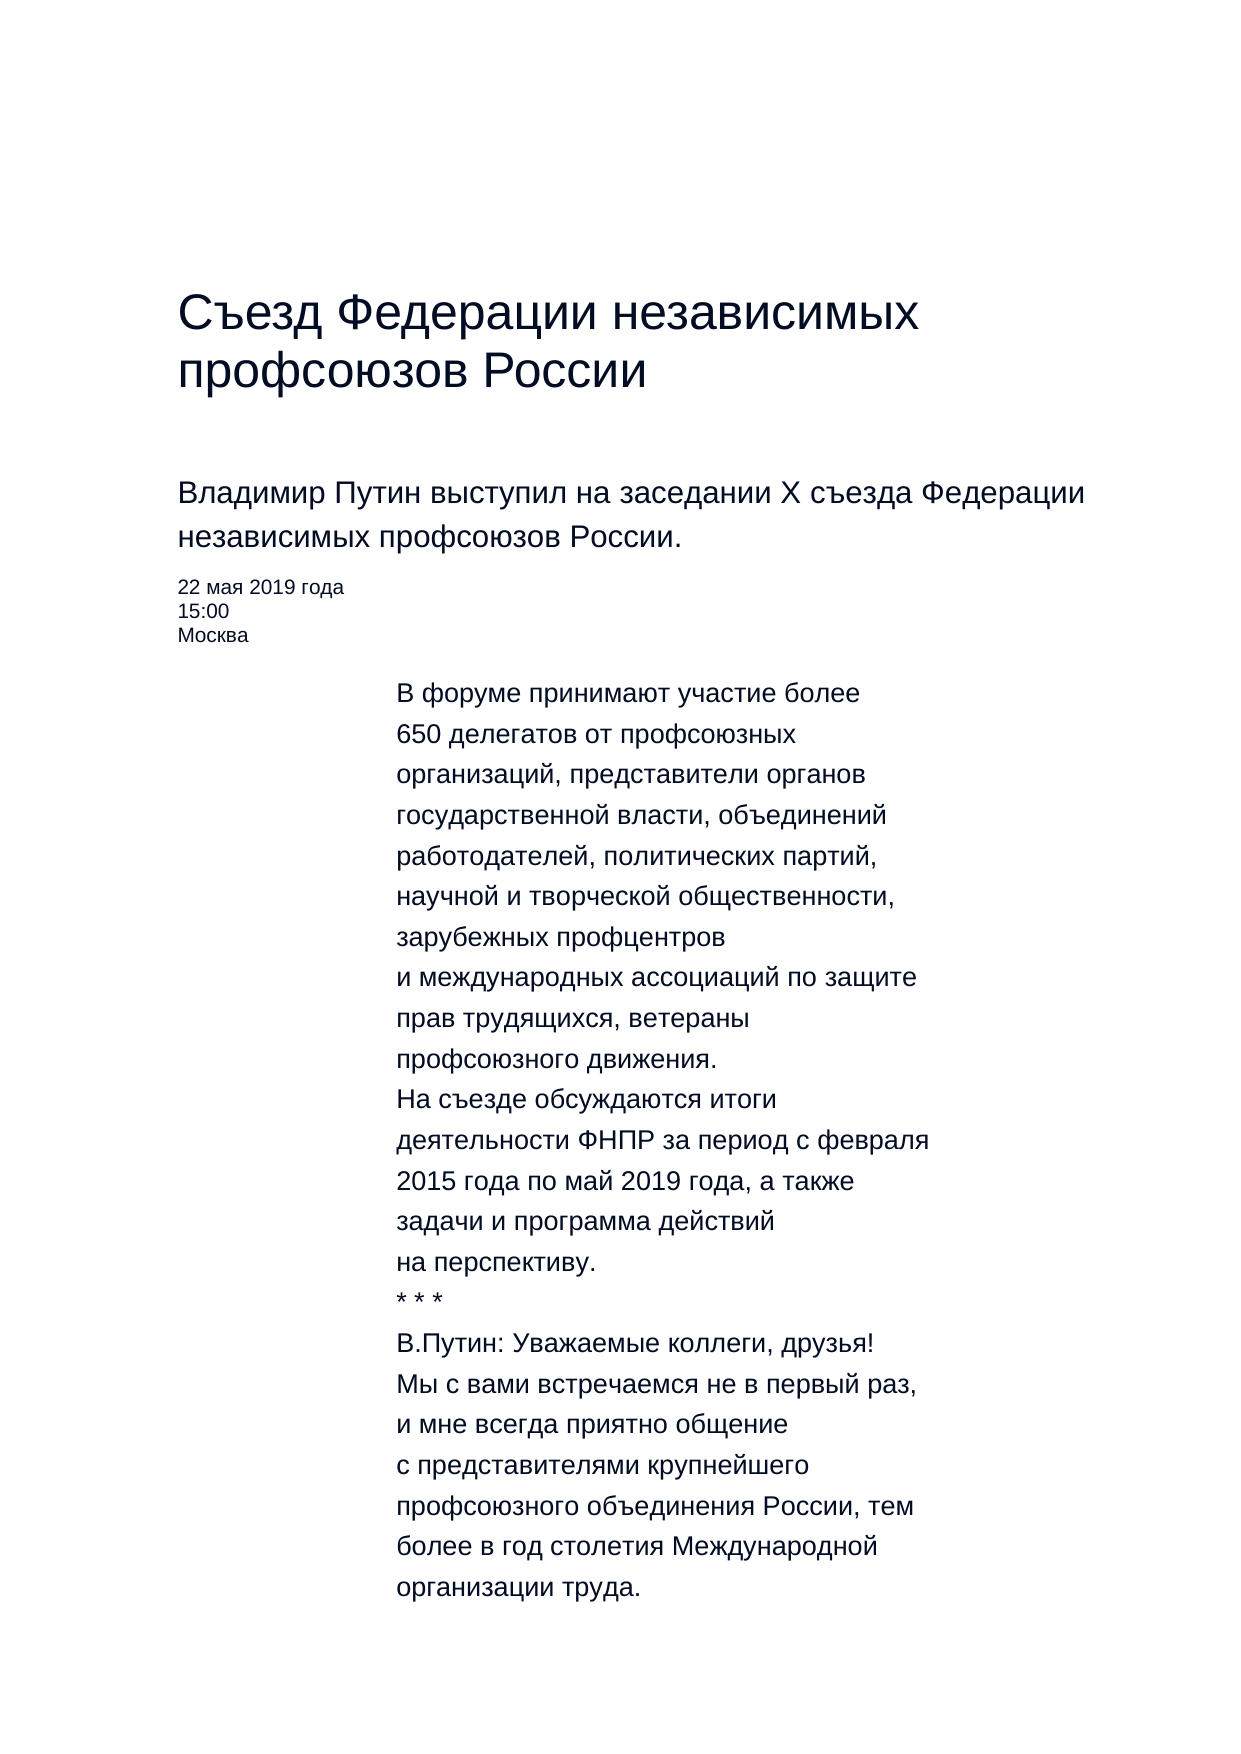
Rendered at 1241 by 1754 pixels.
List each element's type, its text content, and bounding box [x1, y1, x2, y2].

text * * * [396, 1277, 933, 1318]
text В форуме принимают участие более 650 делегатов от профсоюзных организаций, представители органов государственной власти, объединений работодателей, политических партий, научной и творческой общественности, зарубежных профцентров и международных ассоциаций по защите прав трудящихся, ветераны профсоюзного движения. [396, 668, 933, 1074]
text 22 мая 2019 года [177, 575, 1152, 599]
text В.Путин: Уважаемые коллеги, друзья! [396, 1318, 933, 1358]
text 15:00 [177, 599, 1152, 623]
text Владимир Путин выступил на заседании X съезда Федерации независимых профсоюзов России. [177, 467, 1152, 554]
text Москва [177, 623, 1152, 647]
text Съезд Федерации независимых профсоюзов России [177, 282, 1152, 398]
text На съезде обсуждаются итоги деятельности ФНПР за период с февраля 2015 года по май 2019 года, а также задачи и программа действий на перспективу. [396, 1074, 933, 1277]
text Мы с вами встречаемся не в первый раз, и мне всегда приятно общение с представителями крупнейшего профсоюзного объединения России, тем более в год столетия Международной организации труда. [396, 1358, 933, 1602]
